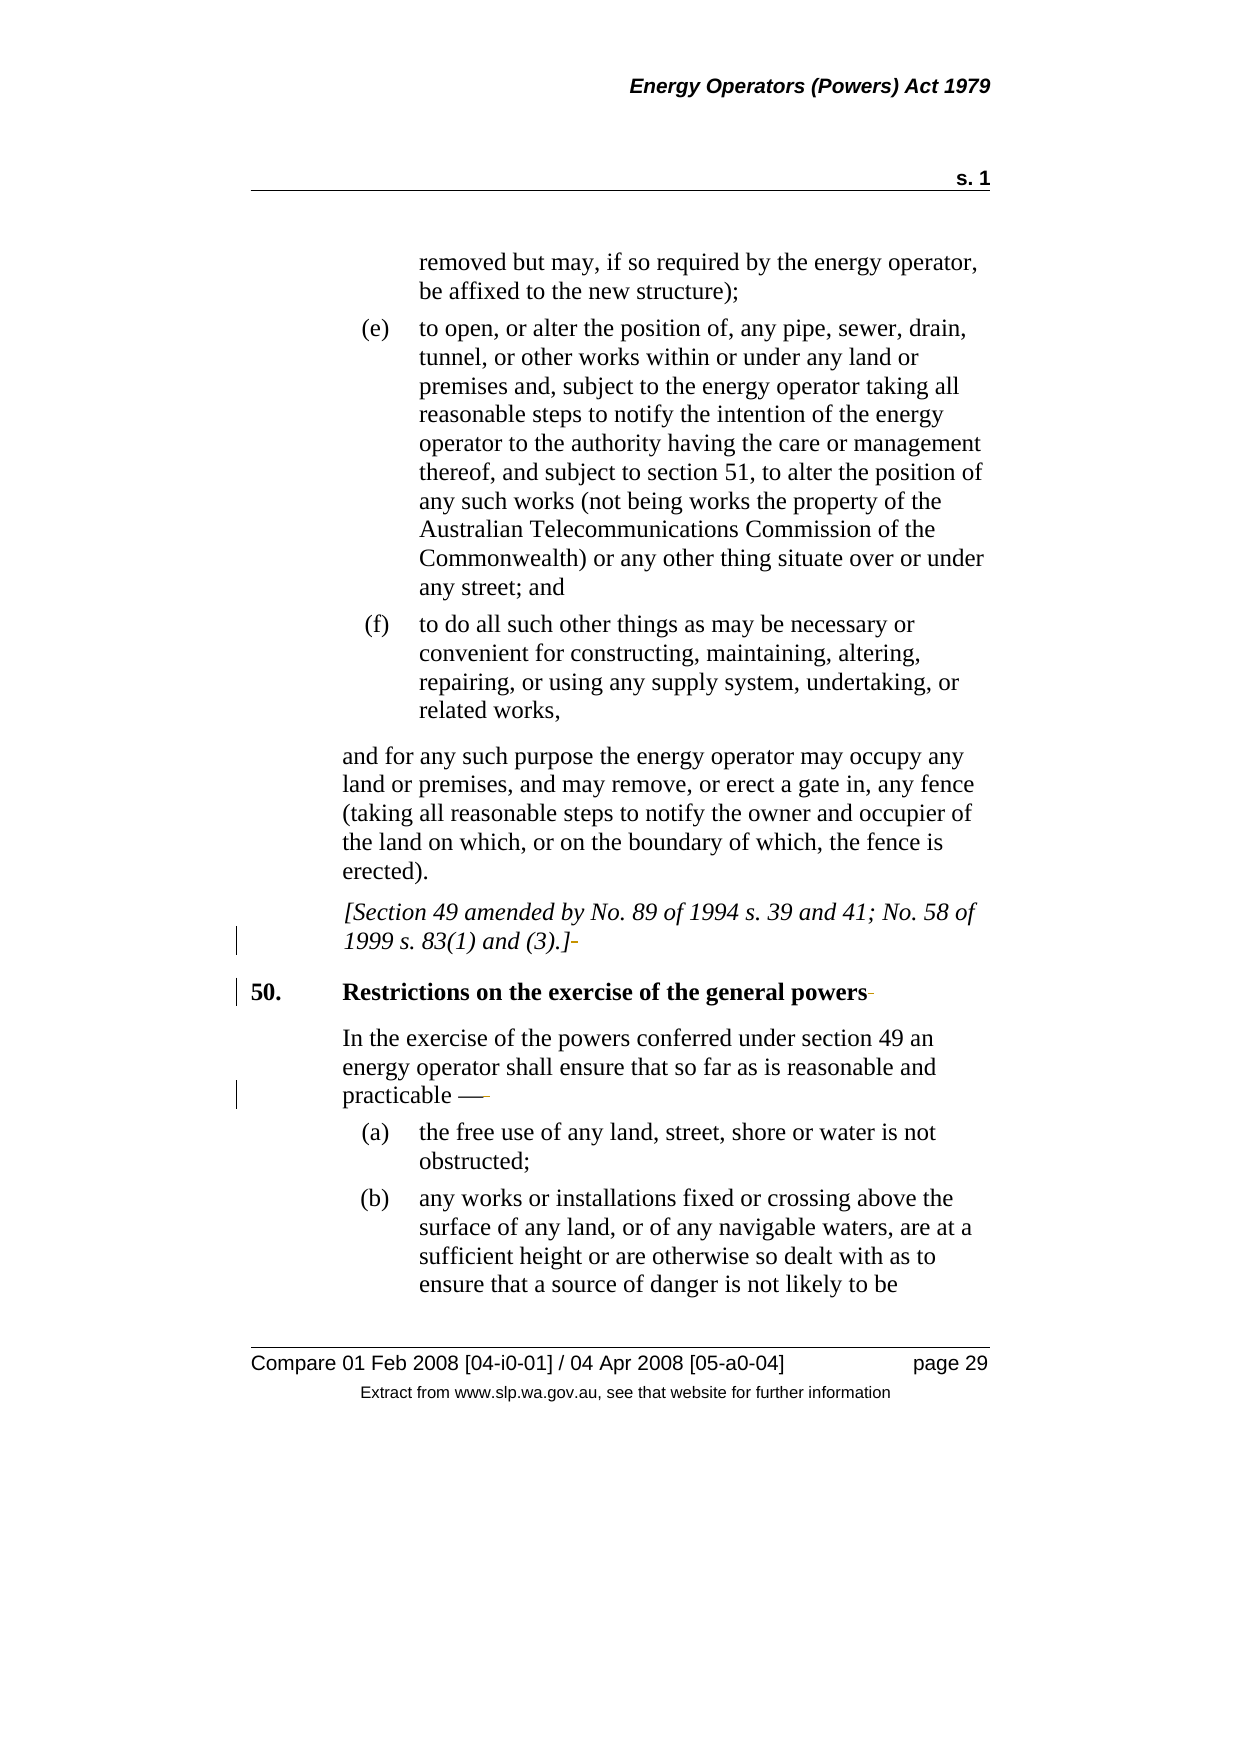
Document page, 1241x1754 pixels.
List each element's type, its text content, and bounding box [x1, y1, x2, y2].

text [251, 1183, 990, 1298]
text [251, 247, 990, 305]
text (f) to do all such other things as may be necessary or convenient for constructing, maintaining, altering, repairing, or using any supply system, undertaking, or related works, [251, 609, 990, 724]
text (a) the free use of any land, street, shore or water is not obstructed; [251, 1117, 990, 1175]
text (e) to open, or alter the position of, any pipe, sewer, drain, tunnel, or other works within or under any land or premises and, subject to the energy operator taking all reasonable steps to notify the intention of the energy operator to the authority having the care or management thereof, and subject to section 51, to alter the position of any such works (not being works the property of the Australian Telecommunications Commission of the Commonwealth) or any other thing situate over or under any street; and [251, 313, 990, 601]
text [Section 49 amended by No. 89 of 1994 s. 39 and 41; No. 58 of 1999 s. 83(1) and (3).] [251, 897, 990, 954]
text In the exercise of the powers conferred under section 49 an energy operator shall ensure that so far as is reasonable and practicable — [251, 1023, 990, 1109]
text and for any such purpose the energy operator may occupy any land or premises, and may remove, or erect a gate in, any fence (taking all reasonable steps to notify the owner and occupier of the land on which, or on the boundary of which, the fence is erected). [251, 741, 990, 884]
subtitle 50. Restrictions on the exercise of the general powers [251, 977, 990, 1006]
